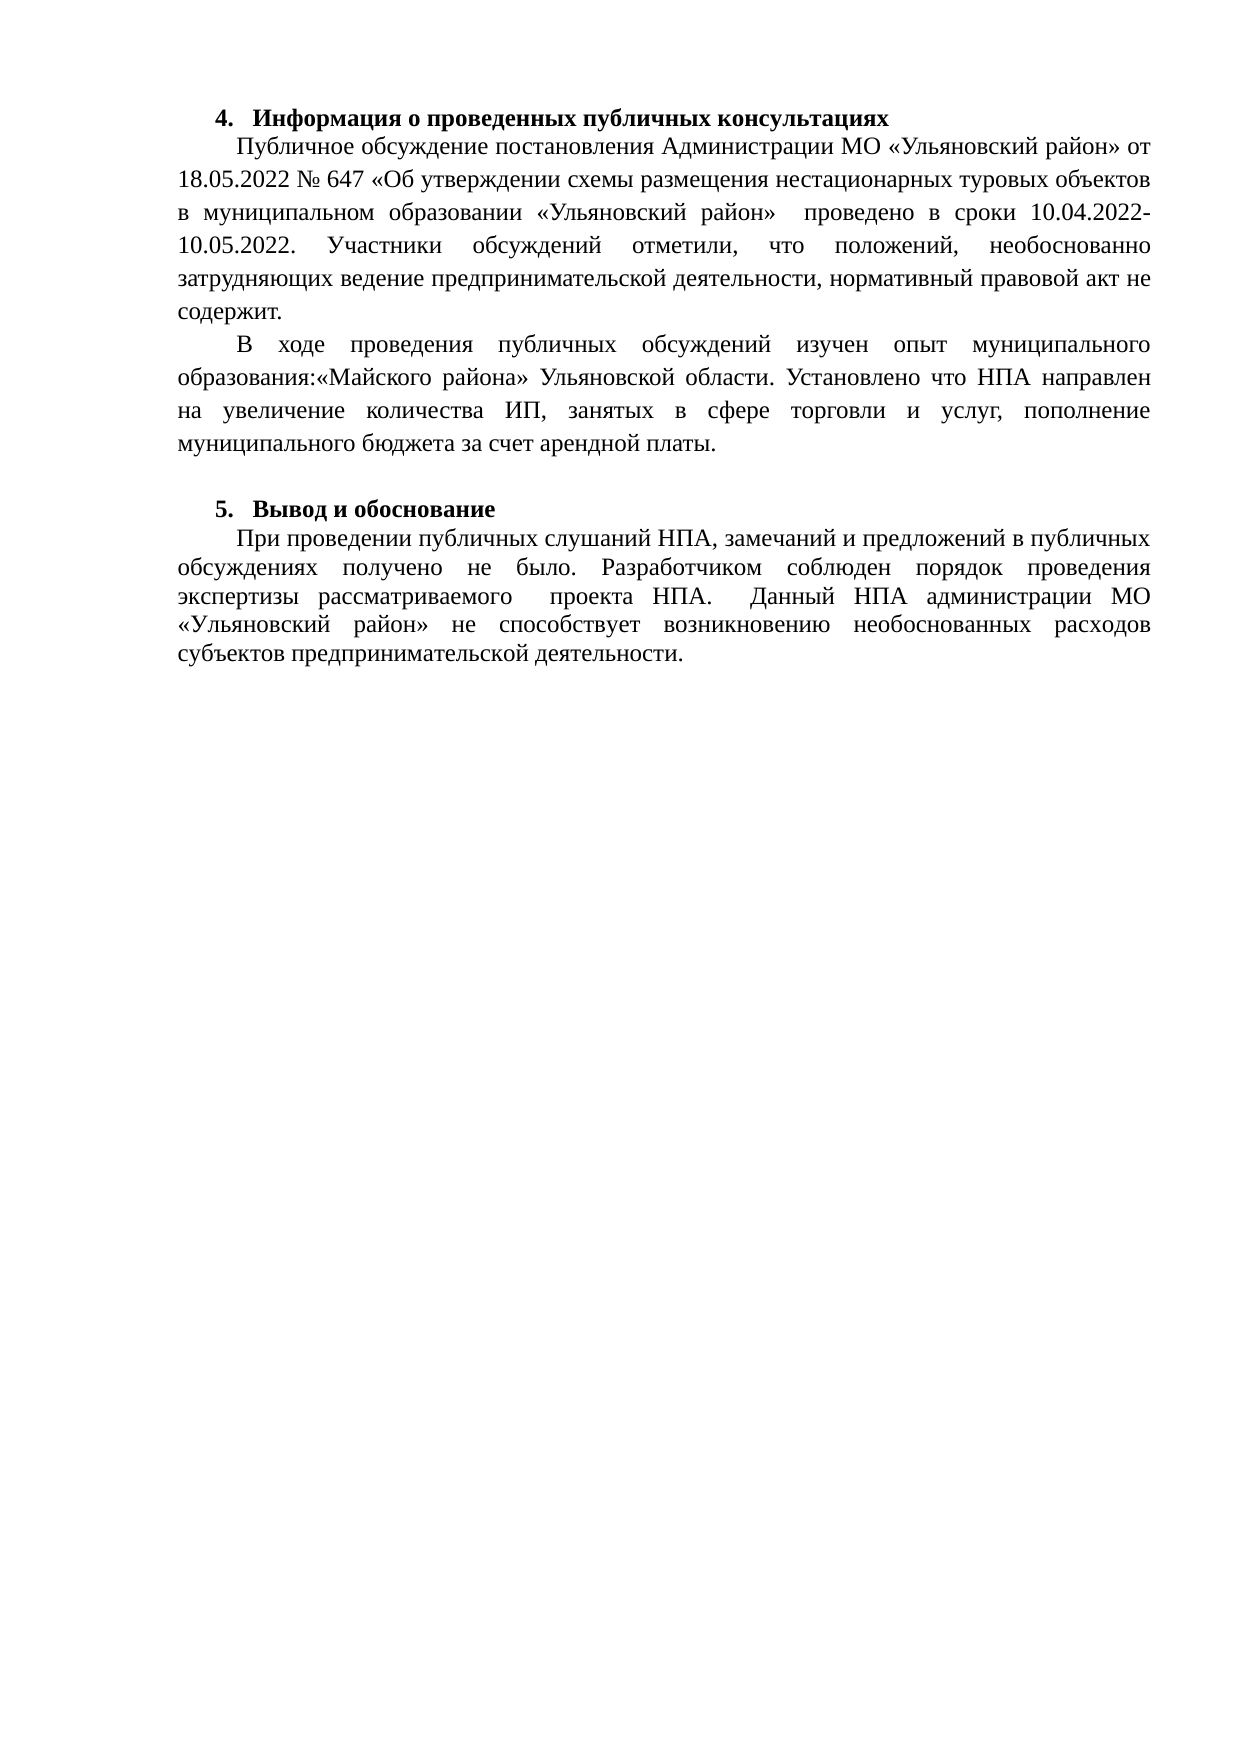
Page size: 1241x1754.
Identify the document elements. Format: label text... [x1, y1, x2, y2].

list Информация о проведенных публичных консультациях [215, 103, 1152, 131]
list В ходе проведения публичных обсуждений изучен опыт муниципального образования:«Майского района» Ульяновской области. Установлено что НПА направлен на увеличение количества ИП, занятых в сфере торговли и услуг, пополнение муниципального бюджета за счет арендной платы. [177, 329, 1152, 457]
list Публичное обсуждение постановления Администрации МО «Ульяновский район» от 18.05.2022 № 647 «Об утверждении схемы размещения нестационарных туровых объектов в муниципальном образовании «Ульяновский район» проведено в сроки 10.04.2022-10.05.2022. Участники обсуждений отметили, что положений, необоснованно затрудняющих ведение предпринимательской деятельности, нормативный правовой акт не содержит. [177, 131, 1152, 325]
list Вывод и обоснование [215, 494, 1152, 523]
list При проведении публичных слушаний НПА, замечаний и предложений в публичных обсуждениях получено не было. Разработчиком соблюден порядок проведения экспертизы рассматриваемого проекта НПА. Данный НПА администрации МО «Ульяновский район» не способствует возникновению необоснованных расходов субъектов предпринимательской деятельности. [177, 523, 1152, 667]
